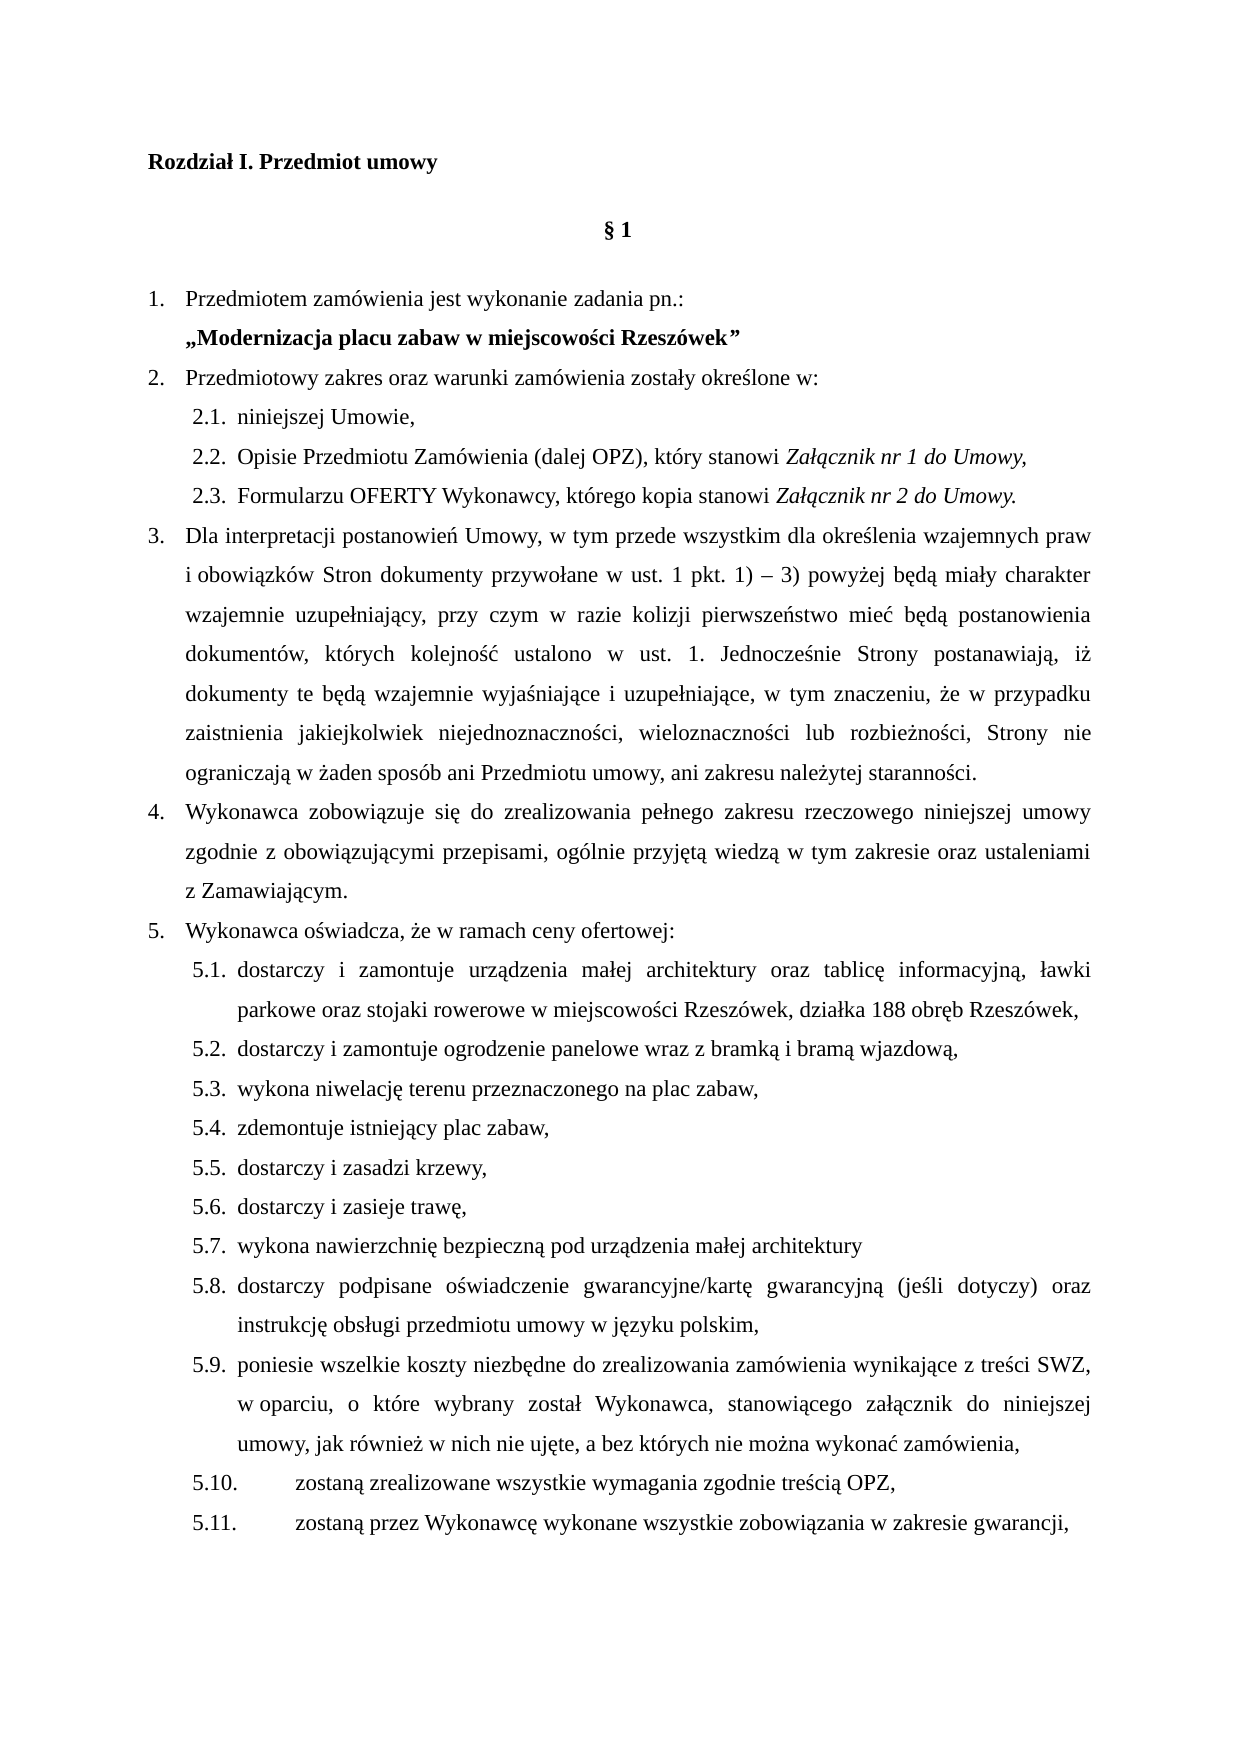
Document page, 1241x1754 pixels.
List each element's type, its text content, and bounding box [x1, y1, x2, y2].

list zostaną zrealizowane wszystkie wymagania zgodnie treścią OPZ, [192, 1469, 1092, 1496]
text Rozdział I. Przedmiot umowy [148, 148, 911, 174]
list dostarczy i zamontuje urządzenia małej architektury oraz tablicę informacyjną, ławki parkowe oraz stojaki rowerowe w miejscowości Rzeszówek, działka 188 obręb Rzeszówek, [192, 956, 1092, 1022]
list Formularzu OFERTY Wykonawcy, którego kopia stanowi Załącznik nr 2 do Umowy. [192, 482, 1092, 509]
list dostarczy i zamontuje ogrodzenie panelowe wraz z bramką i bramą wjazdową, [192, 1035, 1092, 1061]
list „Modernizacja placu zabaw w miejscowości Rzeszówek” [185, 324, 1092, 351]
list dostarczy i zasadzi krzewy, [192, 1153, 1092, 1180]
list Dla interpretacji postanowień Umowy, w tym przede wszystkim dla określenia wzajemnych praw i obowiązków Stron dokumenty przywołane w ust. 1 pkt. 1) – 3) powyżej będą miały charakter wzajemnie uzupełniający, przy czym w razie kolizji pierwszeństwo mieć będą postanowienia dokumentów, których kolejność ustalono w ust. 1. Jednocześnie Strony postanawiają, iż dokumenty te będą wzajemnie wyjaśniające i uzupełniające, w tym znaczeniu, że w przypadku zaistnienia jakiejkolwiek niejednoznaczności, wieloznaczności lub rozbieżności, Strony nie ograniczają w żaden sposób ani Przedmiotu umowy, ani zakresu należytej staranności. [148, 522, 1092, 785]
list Opisie Przedmiotu Zamówienia (dalej OPZ), który stanowi Załącznik nr 1 do Umowy, [192, 443, 1092, 469]
text § 1 [324, 216, 911, 243]
list Wykonawca oświadcza, że w ramach ceny ofertowej: [148, 917, 1092, 943]
list Wykonawca zobowiązuje się do zrealizowania pełnego zakresu rzeczowego niniejszej umowy zgodnie z obowiązującymi przepisami, ogólnie przyjętą wiedzą w tym zakresie oraz ustaleniami z Zamawiającym. [148, 798, 1092, 903]
list Przedmiotem zamówienia jest wykonanie zadania pn.: [148, 285, 1092, 311]
list wykona nawierzchnię bezpieczną pod urządzenia małej architektury [192, 1232, 1092, 1259]
list wykona niwelację terenu przeznaczonego na plac zabaw, [192, 1074, 1092, 1101]
list Przedmiotowy zakres oraz warunki zamówienia zostały określone w: [148, 364, 1092, 390]
list dostarczy i zasieje trawę, [192, 1193, 1092, 1219]
list zostaną przez Wykonawcę wykonane wszystkie zobowiązania w zakresie gwarancji, [192, 1509, 1092, 1535]
list poniesie wszelkie koszty niezbędne do zrealizowania zamówienia wynikające z treści SWZ, w oparciu, o które wybrany został Wykonawca, stanowiącego załącznik do niniejszej umowy, jak również w nich nie ujęte, a bez których nie można wykonać zamówienia, [192, 1351, 1092, 1456]
list niniejszej Umowie, [192, 403, 1092, 430]
list zdemontuje istniejący plac zabaw, [192, 1114, 1092, 1140]
list dostarczy podpisane oświadczenie gwarancyjne/kartę gwarancyjną (jeśli dotyczy) oraz instrukcję obsługi przedmiotu umowy w języku polskim, [192, 1272, 1092, 1338]
